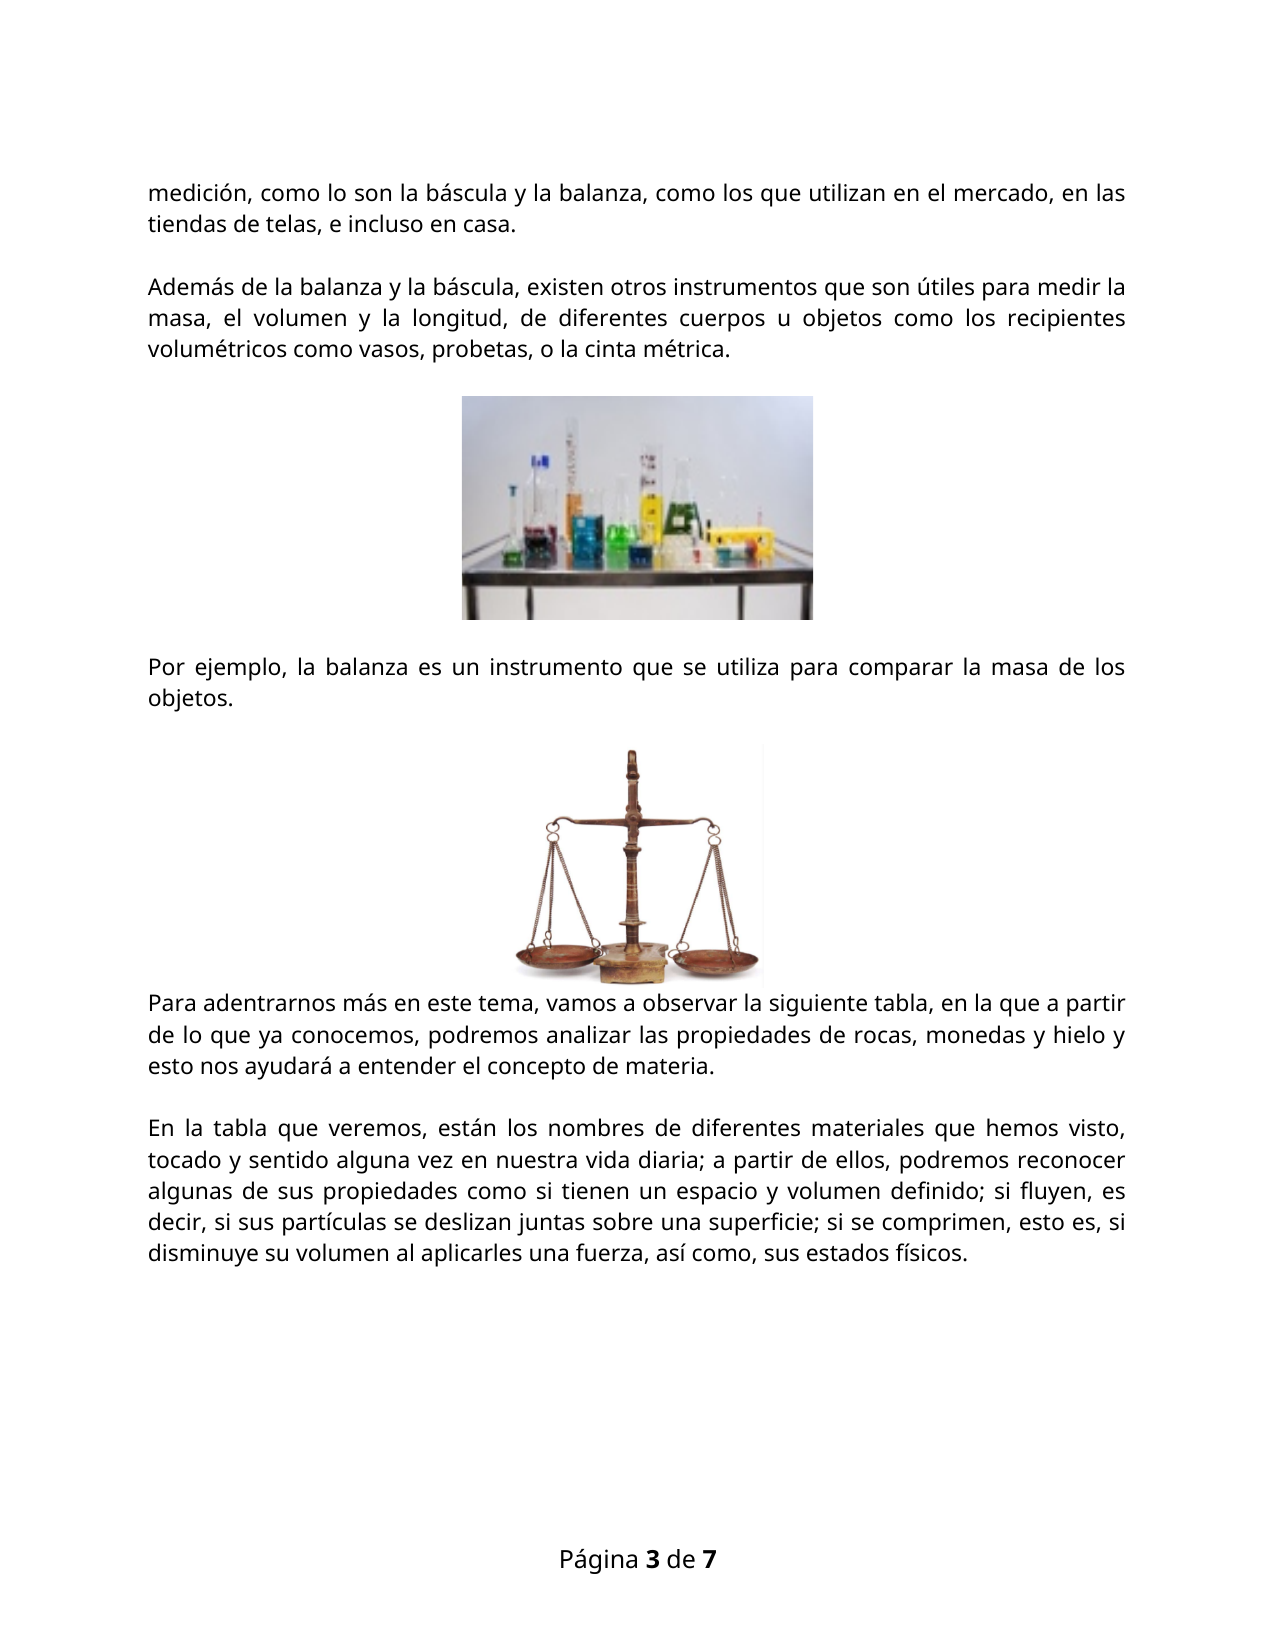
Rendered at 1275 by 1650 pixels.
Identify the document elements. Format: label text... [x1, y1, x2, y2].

text Además de la balanza y la báscula, existen otros instrumentos que son útiles para medir la masa, el volumen y la longitud, de diferentes cuerpos u objetos como los recipientes volumétricos como vasos, probetas, o la cinta métrica. [148, 271, 1127, 365]
text Para adentrarnos más en este tema, vamos a observar la siguiente tabla, en la que a partir de lo que ya conocemos, podremos analizar las propiedades de rocas, monedas y hielo y esto nos ayudará a entender el concepto de materia. [148, 987, 1127, 1081]
picture [461, 396, 814, 620]
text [148, 177, 1127, 240]
text Por ejemplo, la balanza es un instrumento que se utiliza para comparar la masa de los objetos. [148, 651, 1127, 713]
picture [511, 744, 764, 988]
text En la tabla que veremos, están los nombres de diferentes materiales que hemos visto, tocado y sentido alguna vez en nuestra vida diaria; a partir de ellos, podremos reconocer algunas de sus propiedades como si tienen un espacio y volumen definido; si fluyen, es decir, si sus partículas se deslizan juntas sobre una superficie; si se comprimen, esto es, si disminuye su volumen al aplicarles una fuerza, así como, sus estados físicos. [148, 1112, 1127, 1268]
